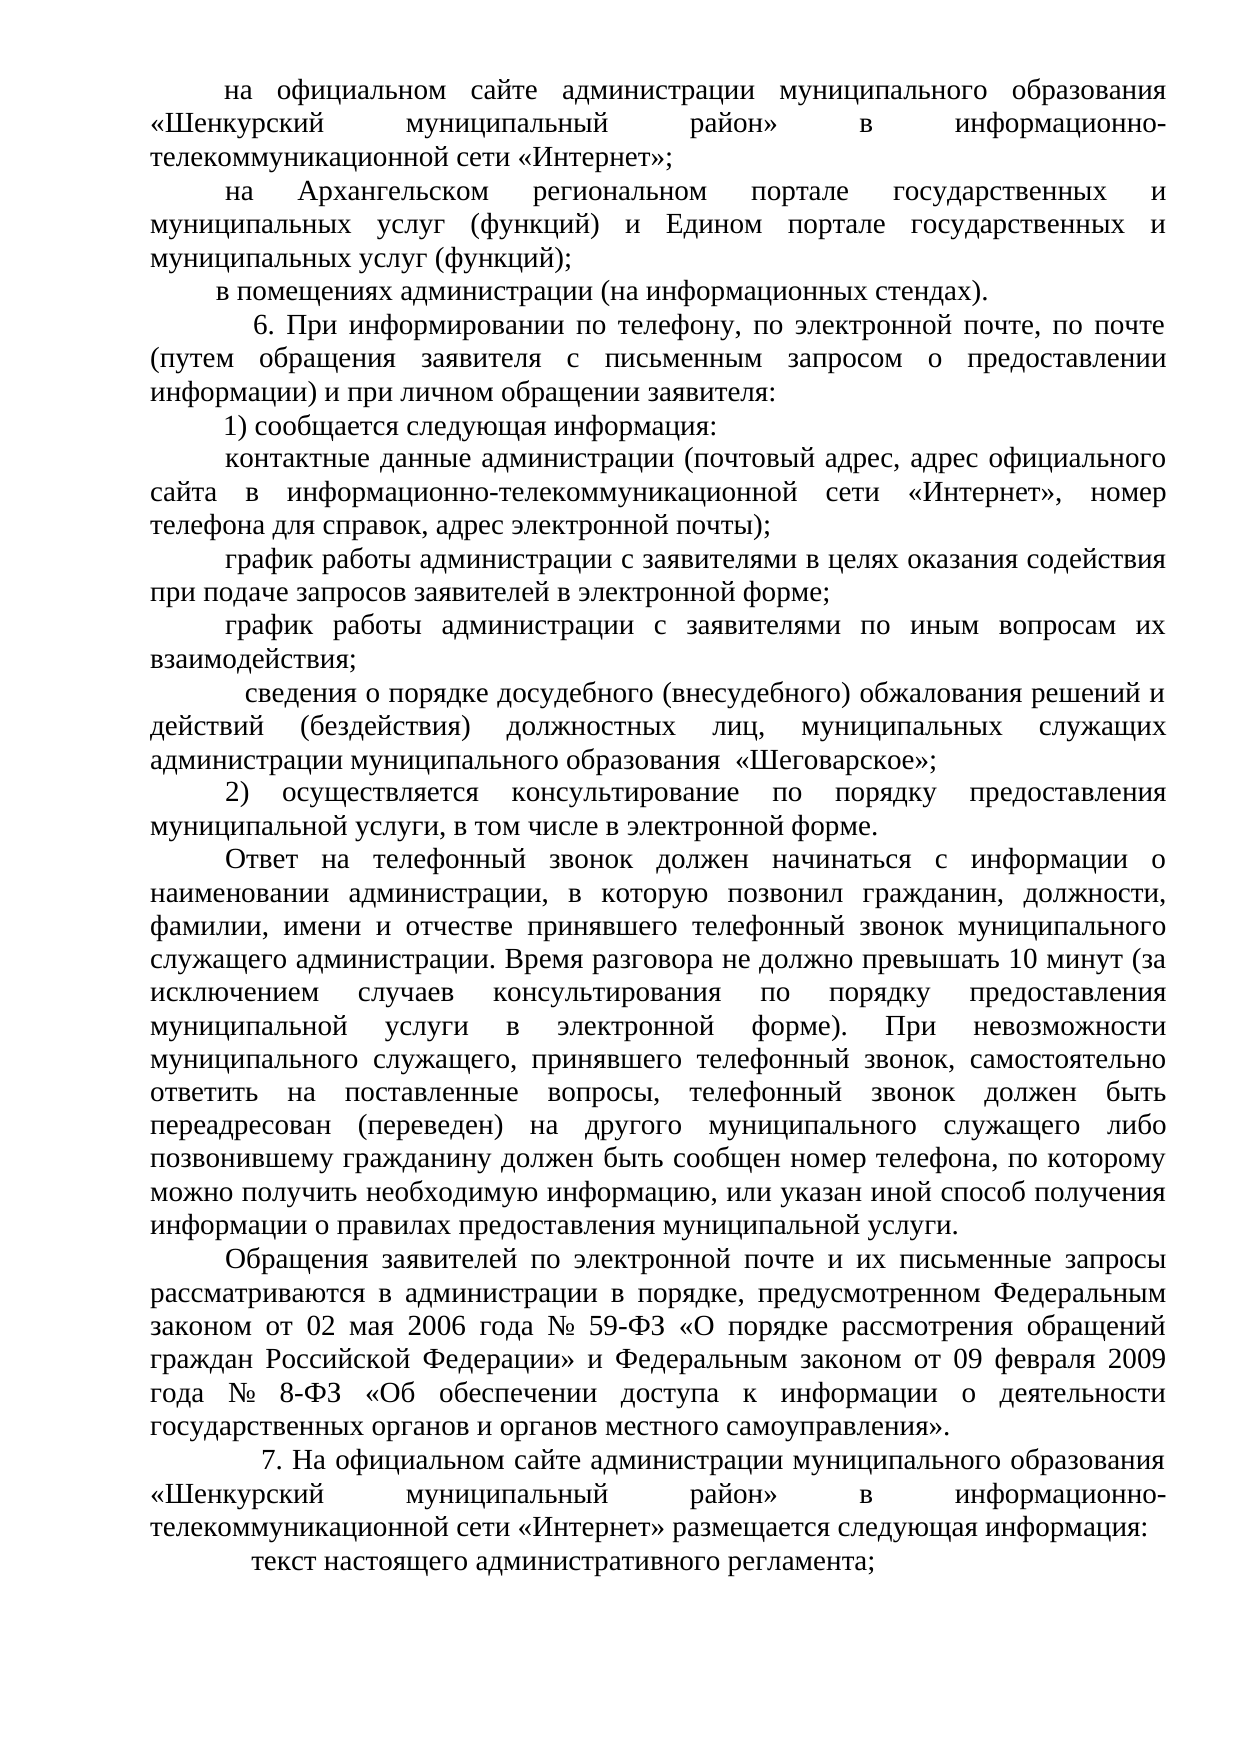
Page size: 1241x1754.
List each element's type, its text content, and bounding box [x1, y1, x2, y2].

list 7. На официальном сайте администрации муниципального образования «Шенкурский муниципальный район» в информационно-телекоммуникационной сети «Интернет» размещается следующая информация: [150, 1442, 1167, 1543]
text контактные данные администрации (почтовый адрес, адрес официального сайта в информационно-телекоммуникационной сети «Интернет», номер телефона для справок, адрес электронной почты); [150, 441, 1167, 541]
text на официальном сайте администрации муниципального образования «Шенкурский муниципальный район» в информационно-телекоммуникационной сети «Интернет»; [150, 72, 1167, 172]
text график работы администрации с заявителями в целях оказания содействия при подаче запросов заявителей в электронной форме; [150, 541, 1167, 608]
text 2) осуществляется консультирование по порядку предоставления муниципальной услуги, в том числе в электронной форме. [150, 775, 1167, 842]
text в помещениях администрации (на информационных стендах). [150, 273, 1167, 307]
text 1) сообщается следующая информация: [150, 408, 1167, 441]
text сведения о порядке досудебного (внесудебного) обжалования решений и действий (бездействия) должностных лиц, муниципальных служащих администрации муниципального образования «Шеговарское»; [150, 675, 1167, 775]
text текст настоящего административного регламента; [150, 1543, 1167, 1577]
text Ответ на телефонный звонок должен начинаться с информации о наименовании администрации, в которую позвонил гражданин, должности, фамилии, имени и отчестве принявшего телефонный звонок муниципального служащего администрации. Время разговора не должно превышать 10 минут (за исключением случаев консультирования по порядку предоставления муниципальной услуги в электронной форме). При невозможности муниципального служащего, принявшего телефонный звонок, самостоятельно ответить на поставленные вопросы, телефонный звонок должен быть переадресован (переведен) на другого муниципального служащего либо позвонившему гражданину должен быть сообщен номер телефона, по которому можно получить необходимую информацию, или указан иной способ получения информации о правилах предоставления муниципальной услуги. [150, 842, 1167, 1241]
list 6. При информировании по телефону, по электронной почте, по почте (путем обращения заявителя с письменным запросом о предоставлении информации) и при личном обращении заявителя: [150, 307, 1167, 407]
text график работы администрации с заявителями по иным вопросам их взаимодействия; [150, 608, 1167, 674]
text на Архангельском региональном портале государственных и муниципальных услуг (функций) и Едином портале государственных и муниципальных услуг (функций); [150, 173, 1167, 273]
text Обращения заявителей по электронной почте и их письменные запросы рассматриваются в администрации в порядке, предусмотренном Федеральным законом от 02 мая 2006 года № 59-ФЗ «О порядке рассмотрения обращений граждан Российской Федерации» и Федеральным законом от 09 февраля 2009 года № 8-ФЗ «Об обеспечении доступа к информации о деятельности государственных органов и органов местного самоуправления». [150, 1242, 1167, 1441]
